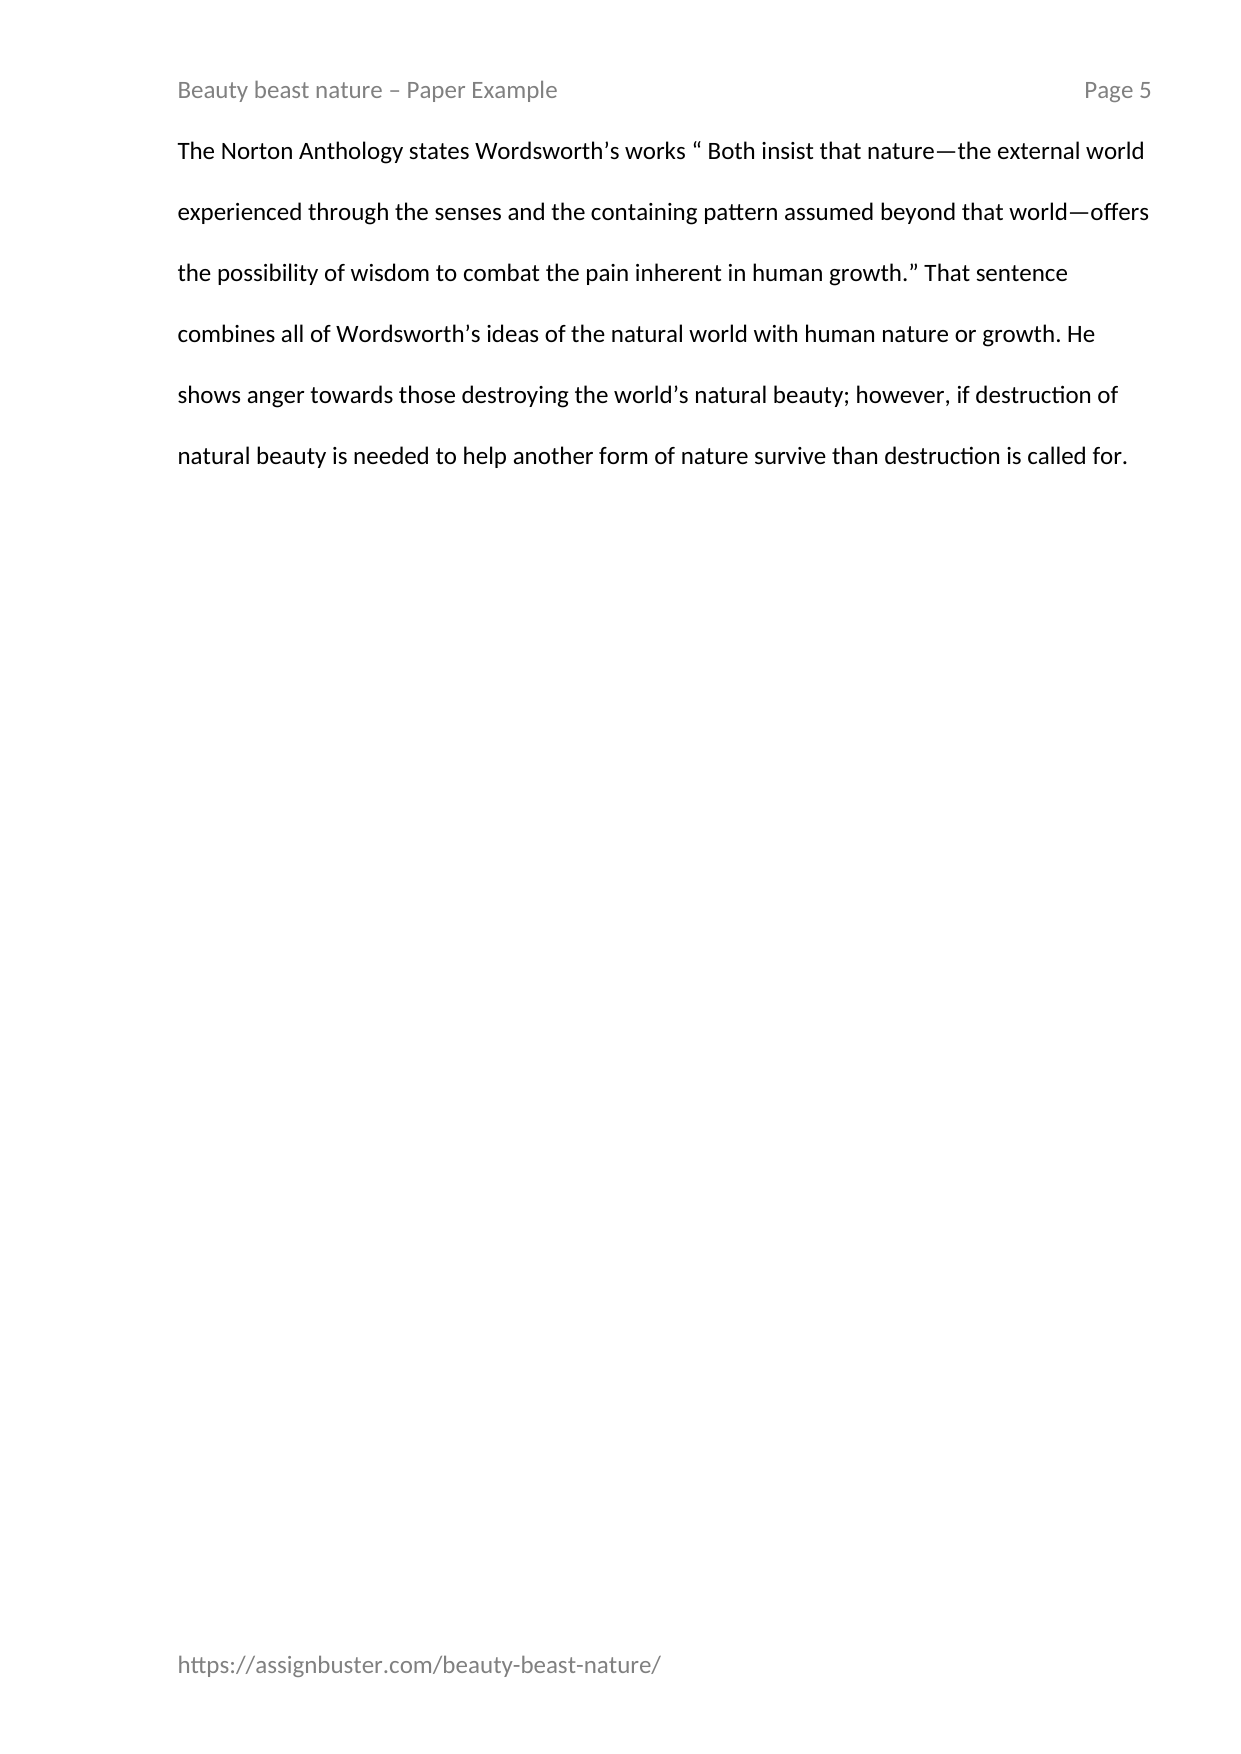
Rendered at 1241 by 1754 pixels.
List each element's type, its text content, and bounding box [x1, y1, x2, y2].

text The Norton Anthology states Wordsworth’s works “ Both insist that nature—the external world experienced through the senses and the containing pattern assumed beyond that world—offers the possibility of wisdom to combat the pain inherent in human growth.” That sentence combines all of Wordsworth’s ideas of the natural world with human nature or growth. He shows anger towards those destroying the world’s natural beauty; however, if destruction of natural beauty is needed to help another form of nature survive than destruction is called for. [177, 135, 1152, 471]
